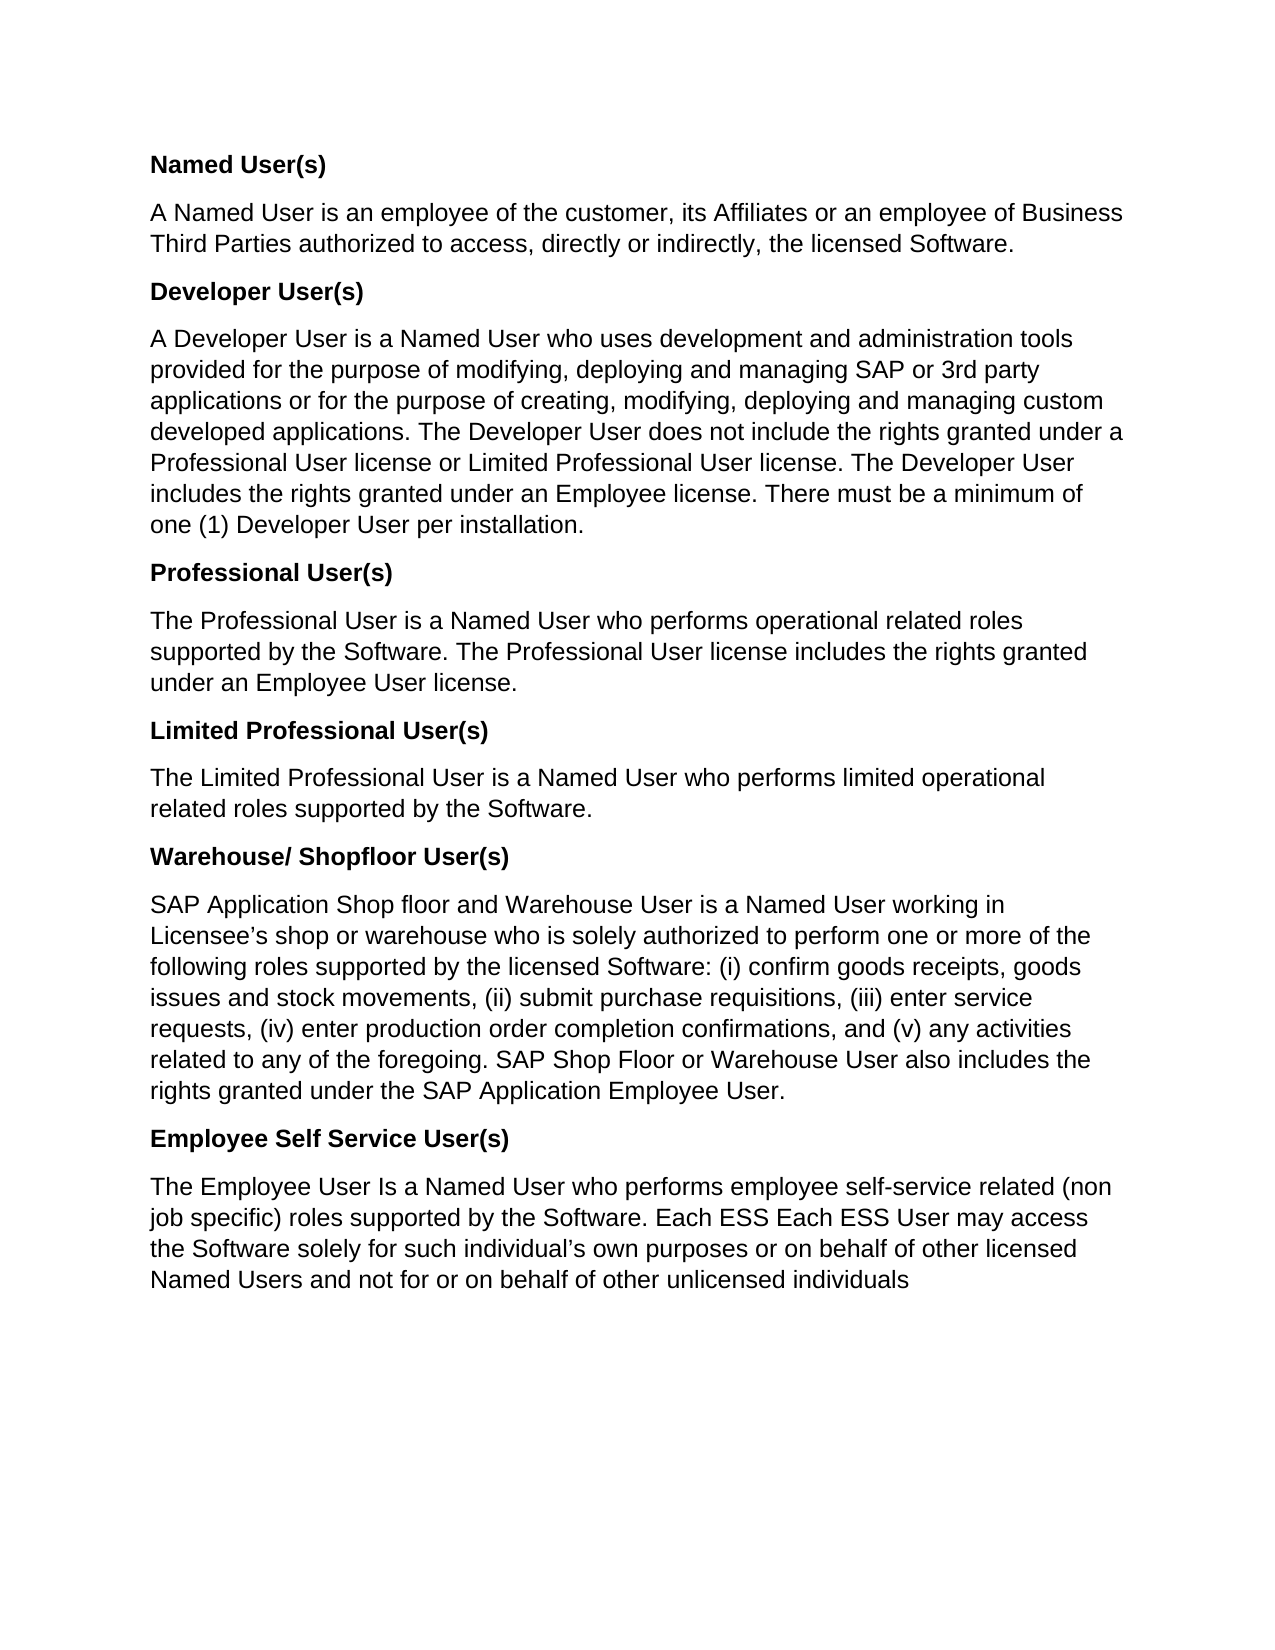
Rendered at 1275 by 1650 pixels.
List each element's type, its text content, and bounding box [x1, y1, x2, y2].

text Employee Self Service User(s) [150, 1124, 1125, 1152]
text Professional User(s) [150, 558, 1125, 587]
text Named User(s) [150, 150, 1125, 179]
text The Employee User Is a Named User who performs employee self-service related (non job specific) roles supported by the Software. Each ESS Each ESS User may access the Software solely for such individual’s own purposes or on behalf of other licensed Named Users and not for or on behalf of other unlicensed individuals [150, 1171, 1125, 1293]
text The Limited Professional User is a Named User who performs limited operational related roles supported by the Software. [150, 763, 1125, 823]
text The Professional User is a Named User who performs operational related roles supported by the Software. The Professional User license includes the rights granted under an Employee User license. [150, 606, 1125, 697]
text Warehouse/ Shopfloor User(s) [150, 842, 1125, 871]
text A Named User is an employee of the customer, its Affiliates or an employee of Business Third Parties authorized to access, directly or indirectly, the licensed Software. [150, 198, 1125, 257]
text SAP Application Shop floor and Warehouse User is a Named User working in Licensee’s shop or warehouse who is solely authorized to perform one or more of the following roles supported by the licensed Software: (i) confirm goods receipts, goods issues and stock movements, (ii) submit purchase requisitions, (iii) enter service requests, (iv) enter production order completion confirmations, and (v) any activities related to any of the foregoing. SAP Shop Floor or Warehouse User also includes the rights granted under the SAP Application Employee User. [150, 890, 1125, 1105]
text Developer User(s) [150, 276, 1125, 305]
text A Developer User is a Named User who uses development and administration tools provided for the purpose of modifying, deploying and managing SAP or 3rd party applications or for the purpose of creating, modifying, deploying and managing custom developed applications. The Developer User does not include the rights granted under a Professional User license or Limited Professional User license. The Developer User includes the rights granted under an Employee license. There must be a minimum of one (1) Developer User per installation. [150, 324, 1125, 539]
text Limited Professional User(s) [150, 716, 1125, 744]
